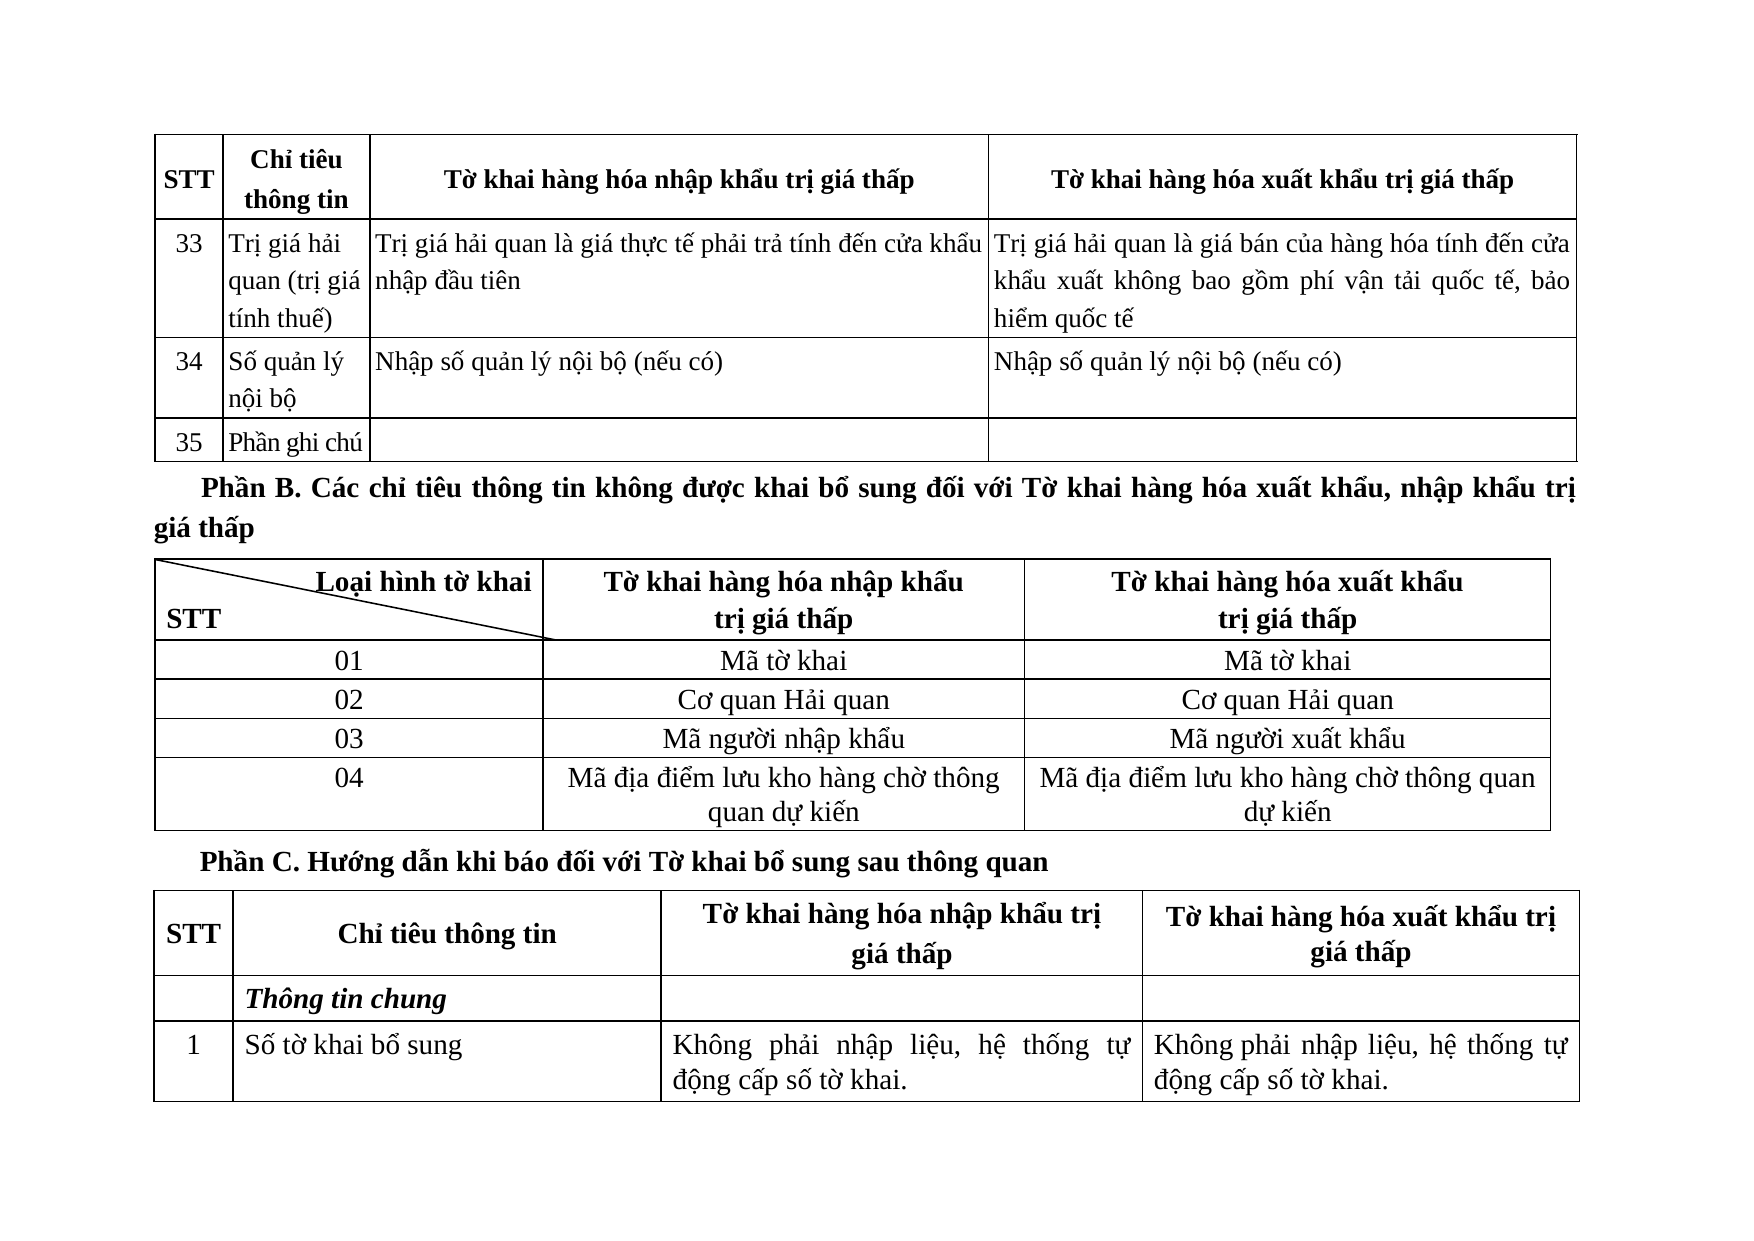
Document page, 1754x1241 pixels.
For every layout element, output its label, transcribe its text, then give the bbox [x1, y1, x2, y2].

table_cell [155, 976, 232, 1020]
table_cell 35 [156, 419, 222, 461]
table_cell Cơ quan Hải quan [544, 680, 1024, 718]
text Phần B. Các chỉ tiêu thông tin không được khai bổ sung đối với Tờ khai hàng hóa xuất khẩu, nhập khẩu trị giá thấp [153, 466, 1578, 545]
table_header Tờ khai hàng hóa nhập khẩu trị giá thấp [371, 135, 988, 218]
table_header Loại hình tờ khai STT [156, 561, 541, 639]
table_cell 02 [156, 680, 542, 718]
table_cell Trị giá hải quan (trị giá tính thuế) [224, 220, 369, 337]
table_cell Mã địa điểm lưu kho hàng chờ thông quan dự kiến [1025, 758, 1550, 830]
table_cell Mã người nhập khẩu [544, 719, 1024, 757]
table_cell Trị giá hải quan là giá bán của hàng hóa tính đến cửa khẩu xuất không bao gồm phí vận tải quốc tế, bảo hiểm quốc tế [989, 220, 1576, 337]
table_cell Không phải nhập liệu, hệ thống tự động cấp số tờ khai. [1143, 1022, 1579, 1101]
table_header STT [155, 891, 232, 975]
table_cell Không phải nhập liệu, hệ thống tự động cấp số tờ khai. [662, 1022, 1142, 1101]
table_cell Phần ghi chú [224, 419, 369, 461]
table_cell 34 [156, 338, 222, 417]
table_cell 03 [156, 719, 542, 757]
table_cell Số tờ khai bổ sung [234, 1022, 660, 1101]
table_cell Mã người xuất khẩu [1025, 719, 1550, 757]
table_cell Mã tờ khai [544, 641, 1024, 678]
table_cell Số quản lý nội bộ [224, 338, 369, 417]
table_cell [662, 976, 1142, 1020]
table_header Tờ khai hàng hóa xuất khẩu trị giá thấp [1025, 560, 1550, 639]
table_header Tờ khai hàng hóa nhập khẩu trị giá thấp [662, 891, 1142, 975]
table_cell 1 [155, 1022, 232, 1101]
table_cell Mã địa điểm lưu kho hàng chờ thông quan dự kiến [544, 758, 1024, 830]
table_header STT [156, 135, 222, 218]
table_cell Mã tờ khai [1025, 641, 1550, 678]
table_cell 33 [156, 220, 222, 337]
table_cell Trị giá hải quan là giá thực tế phải trả tính đến cửa khẩu nhập đầu tiên [371, 220, 988, 337]
table_cell [989, 419, 1576, 461]
text Phần C. Hướng dẫn khi báo đối với Tờ khai bổ sung sau thông quan [153, 844, 1578, 877]
table_cell Nhập số quản lý nội bộ (nếu có) [989, 338, 1576, 417]
table_header Chỉ tiêu thông tin [224, 135, 369, 218]
table_cell 01 [156, 641, 542, 678]
table_header Loại hình tờ khai STT [167, 560, 542, 636]
table_header Tờ khai hàng hóa xuất khẩu trị giá thấp [989, 135, 1576, 218]
table_cell [1143, 976, 1579, 1020]
table_cell Nhập số quản lý nội bộ (nếu có) [371, 338, 988, 417]
table_cell Thông tin chung [234, 976, 660, 1020]
table_header Chỉ tiêu thông tin [234, 891, 660, 975]
table_cell [371, 419, 988, 461]
table_cell Cơ quan Hải quan [1025, 680, 1550, 718]
table_header Tờ khai hàng hóa xuất khẩu trị giá thấp [1143, 891, 1579, 975]
table_cell 04 [156, 758, 542, 830]
table_header Tờ khai hàng hóa nhập khẩu trị giá thấp [544, 560, 1024, 639]
